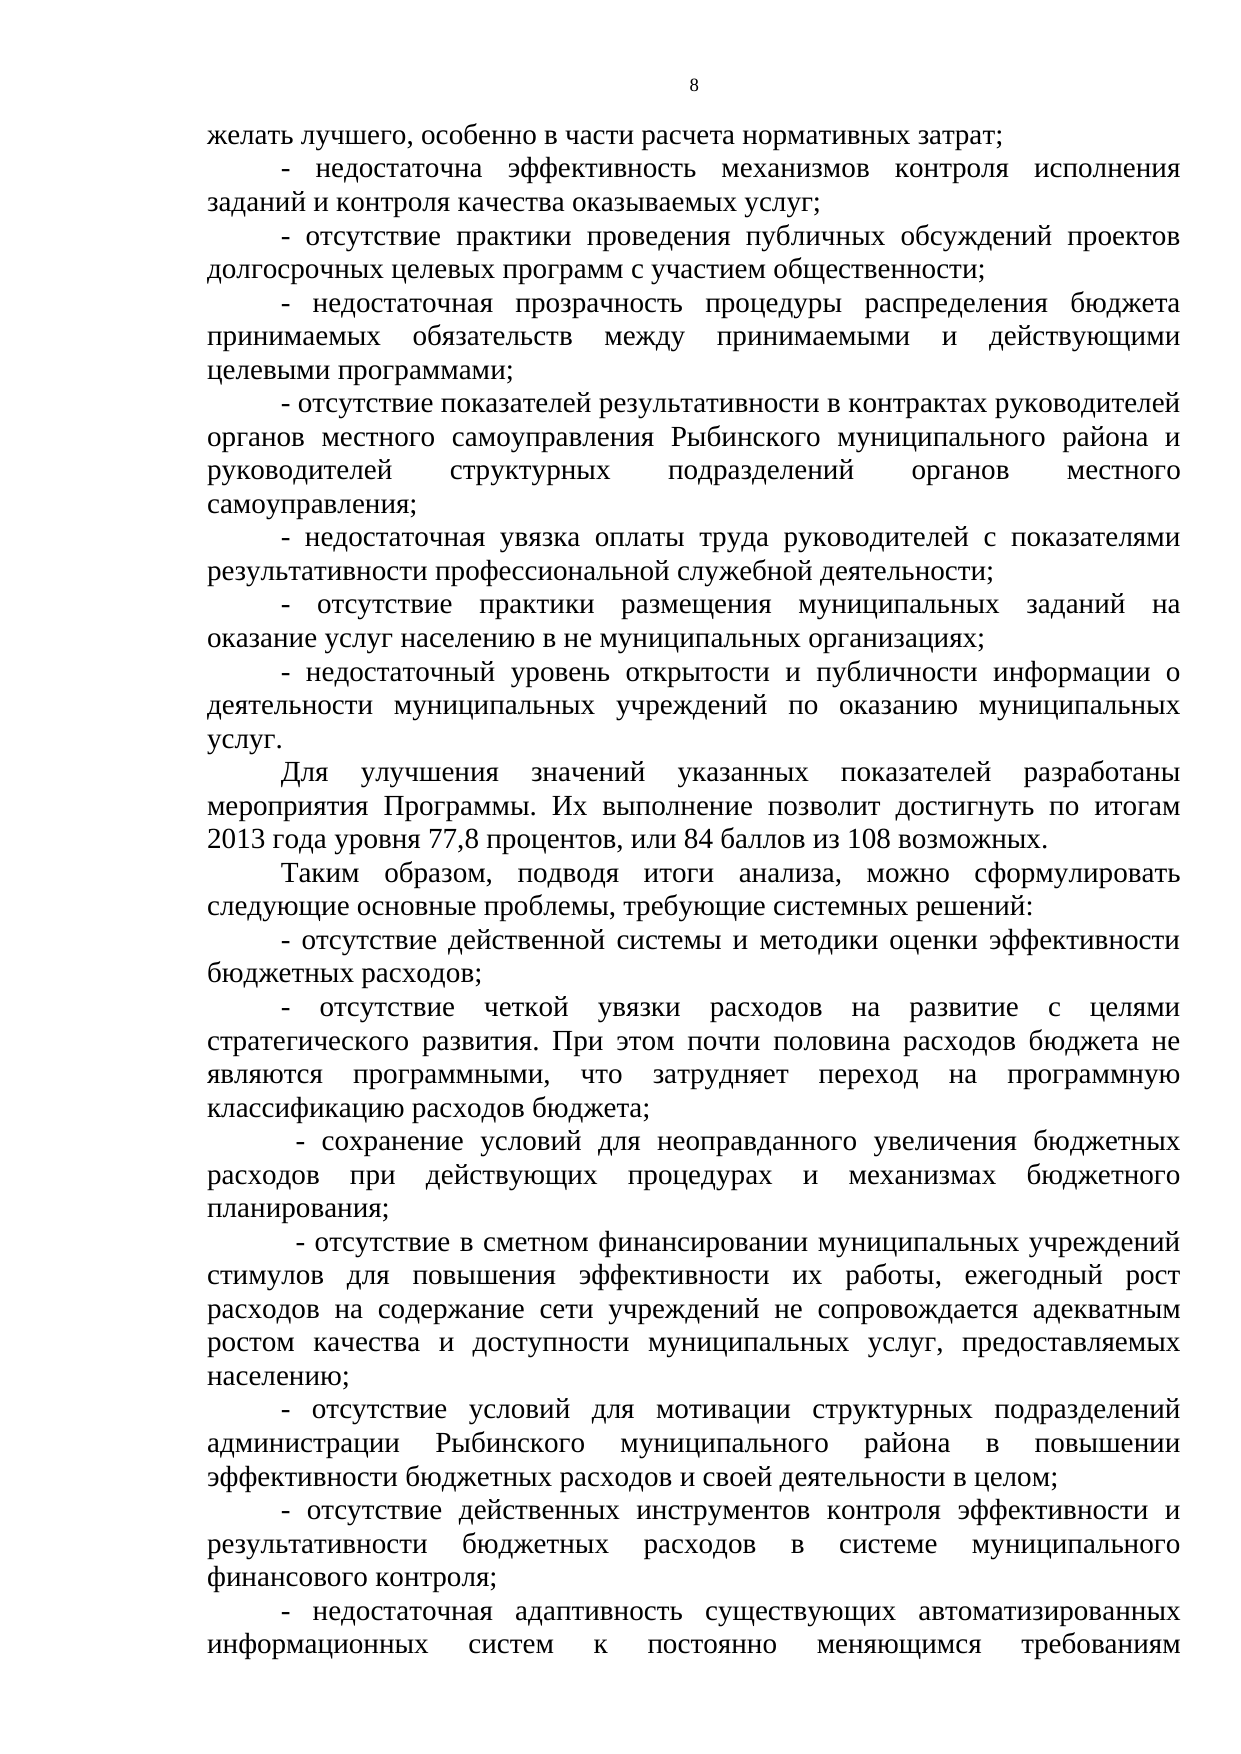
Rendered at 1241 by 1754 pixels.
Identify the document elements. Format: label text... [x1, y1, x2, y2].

list - отсутствие условий для мотивации структурных подразделений администрации Рыбинского муниципального района в повышении эффективности бюджетных расходов и своей деятельности в целом; [207, 1392, 1181, 1492]
text Для улучшения значений указанных показателей разработаны мероприятия Программы. Их выполнение позволит достигнуть по итогам 2013 года уровня 77,8 процентов, или 84 баллов из 108 возможных. [207, 754, 1181, 855]
text - недостаточный уровень открытости и публичности информации о деятельности муниципальных учреждений по оказанию муниципальных услуг. [207, 654, 1181, 754]
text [207, 117, 1181, 151]
text - сохранение условий для неоправданного увеличения бюджетных расходов при действующих процедурах и механизмах бюджетного планирования; [207, 1123, 1181, 1224]
text - недостаточная увязка оплаты труда руководителей с показателями результативности профессиональной служебной деятельности; [207, 519, 1181, 587]
text - отсутствие практики проведения публичных обсуждений проектов долгосрочных целевых программ с участием общественности; [207, 218, 1181, 285]
text - отсутствие показателей результативности в контрактах руководителей органов местного самоуправления Рыбинского муниципального района и руководителей структурных подразделений органов местного самоуправления; [207, 385, 1181, 519]
list - отсутствие действенных инструментов контроля эффективности и результативности бюджетных расходов в системе муниципального финансового контроля; [207, 1492, 1181, 1593]
list - отсутствие действенной системы и методики оценки эффективности бюджетных расходов; [207, 922, 1181, 989]
list - отсутствие четкой увязки расходов на развитие с целями стратегического развития. При этом почти половина расходов бюджета не являются программными, что затрудняет переход на программную классификацию расходов бюджета; [207, 989, 1181, 1123]
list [207, 1593, 1181, 1660]
text Таким образом, подводя итоги анализа, можно сформулировать следующие основные проблемы, требующие системных решений: [207, 855, 1181, 922]
text - отсутствие в сметном финансировании муниципальных учреждений стимулов для повышения эффективности их работы, ежегодный рост расходов на содержание сети учреждений не сопровождается адекватным ростом качества и доступности муниципальных услуг, предоставляемых населению; [207, 1224, 1181, 1392]
text - отсутствие практики размещения муниципальных заданий на оказание услуг населению в не муниципальных организациях; [207, 587, 1181, 654]
text - недостаточна эффективность механизмов контроля исполнения заданий и контроля качества оказываемых услуг; [207, 151, 1181, 218]
text - недостаточная прозрачность процедуры распределения бюджета принимаемых обязательств между принимаемыми и действующими целевыми программами; [207, 285, 1181, 385]
